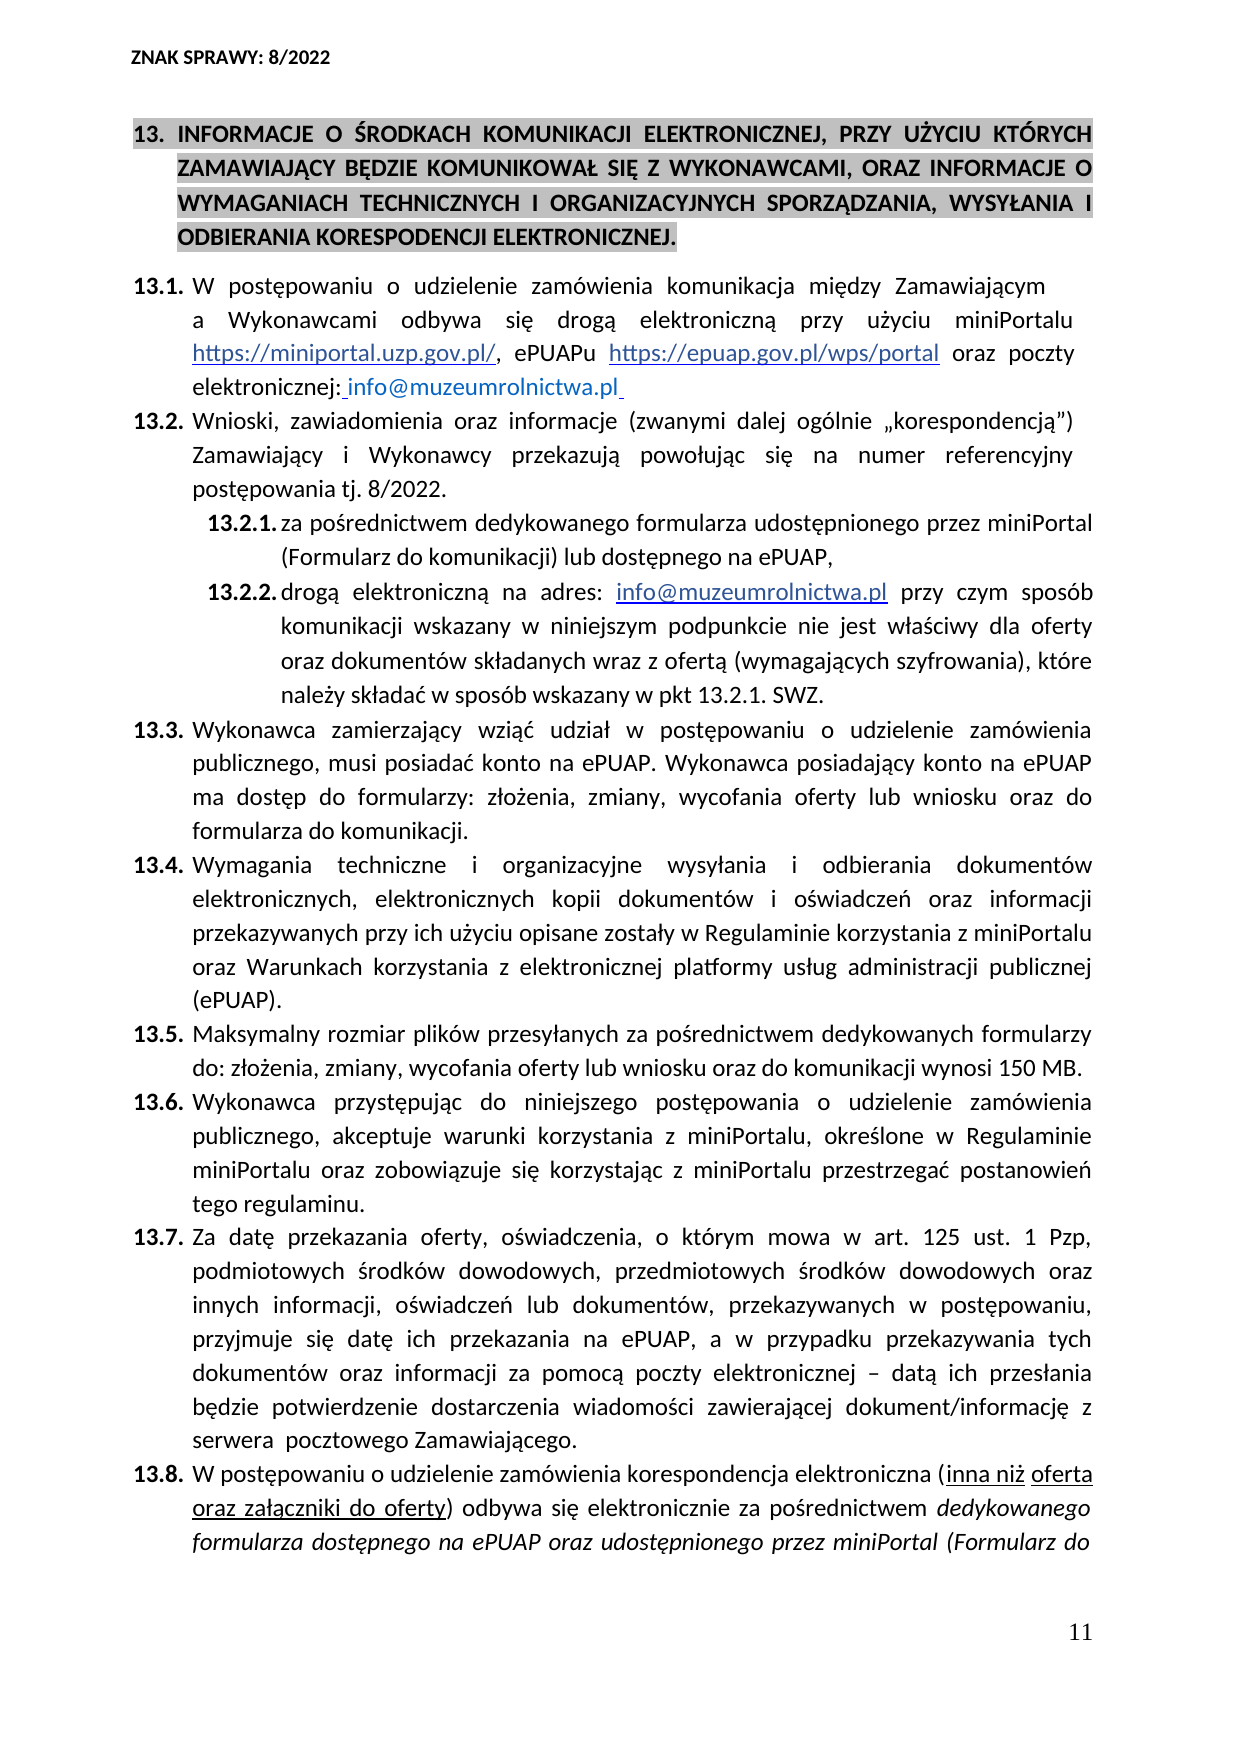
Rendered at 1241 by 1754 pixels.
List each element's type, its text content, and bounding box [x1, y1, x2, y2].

list Za datę przekazania oferty, oświadczenia, o którym mowa w art. 125 ust. 1 Pzp, podmiotowych środków dowodowych, przedmiotowych środków dowodowych oraz innych informacji, oświadczeń lub dokumentów, przekazywanych w postępowaniu, przyjmuje się datę ich przekazania na ePUAP, a w przypadku przekazywania tych dokumentów oraz informacji za pomocą poczty elektronicznej – datą ich przesłania będzie potwierdzenie dostarczenia wiadomości zawierającej dokument/informację z serwera pocztowego Zamawiającego. [133, 1222, 1093, 1455]
list Wnioski, zawiadomienia oraz informacje (zwanymi dalej ogólnie „korespondencją”) Zamawiający i Wykonawcy przekazują powołując się na numer referencyjny postępowania tj. 8/2022. [133, 405, 1074, 503]
list Wymagania techniczne i organizacyjne wysyłania i odbierania dokumentów elektronicznych, elektronicznych kopii dokumentów i oświadczeń oraz informacji przekazywanych przy ich użyciu opisane zostały w Regulaminie korzystania z miniPortalu oraz Warunkach korzystania z elektronicznej platformy usług administracji publicznej (ePUAP). [133, 849, 1093, 1015]
list W postępowaniu o udzielenie zamówienia komunikacja między Zamawiającym a Wykonawcami odbywa się drogą elektroniczną przy użyciu miniPortalu https://miniportal.uzp.gov.pl/, ePUAPu https://epuap.gov.pl/wps/portal oraz poczty elektronicznej: info@muzeumrolnictwa.pl [133, 270, 1074, 402]
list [133, 1458, 1093, 1557]
list Wykonawca zamierzający wziąć udział w postępowaniu o udzielenie zamówienia publicznego, musi posiadać konto na ePUAP. Wykonawca posiadający konto na ePUAP ma dostęp do formularzy: złożenia, zmiany, wycofania oferty lub wniosku oraz do formularza do komunikacji. [133, 714, 1093, 846]
list za pośrednictwem dedykowanego formularza udostępnionego przez miniPortal (Formularz do komunikacji) lub dostępnego na ePUAP, [207, 507, 1093, 572]
list Maksymalny rozmiar plików przesyłanych za pośrednictwem dedykowanych formularzy do: złożenia, zmiany, wycofania oferty lub wniosku oraz do komunikacji wynosi 150 MB. [133, 1018, 1093, 1083]
list INFORMACJE O ŚRODKACH KOMUNIKACJI ELEKTRONICZNEJ, PRZY UŻYCIU KTÓRYCH ZAMAWIAJĄCY BĘDZIE KOMUNIKOWAŁ SIĘ Z WYKONAWCAMI, ORAZ INFORMACJE O WYMAGANIACH TECHNICZNYCH I ORGANIZACYJNYCH SPORZĄDZANIA, WYSYŁANIA I ODBIERANIA KORESPODENCJI ELEKTRONICZNEJ. [133, 149, 1093, 252]
list drogą elektroniczną na adres: info@muzeumrolnictwa.pl przy czym sposób komunikacji wskazany w niniejszym podpunkcie nie jest właściwy dla oferty oraz dokumentów składanych wraz z ofertą (wymagających szyfrowania), które należy składać w sposób wskazany w pkt 13.2.1. SWZ. [207, 576, 1093, 710]
list Wykonawca przystępując do niniejszego postępowania o udzielenie zamówienia publicznego, akceptuje warunki korzystania z miniPortalu, określone w Regulaminie miniPortalu oraz zobowiązuje się korzystając z miniPortalu przestrzegać postanowień tego regulaminu. [133, 1086, 1093, 1218]
